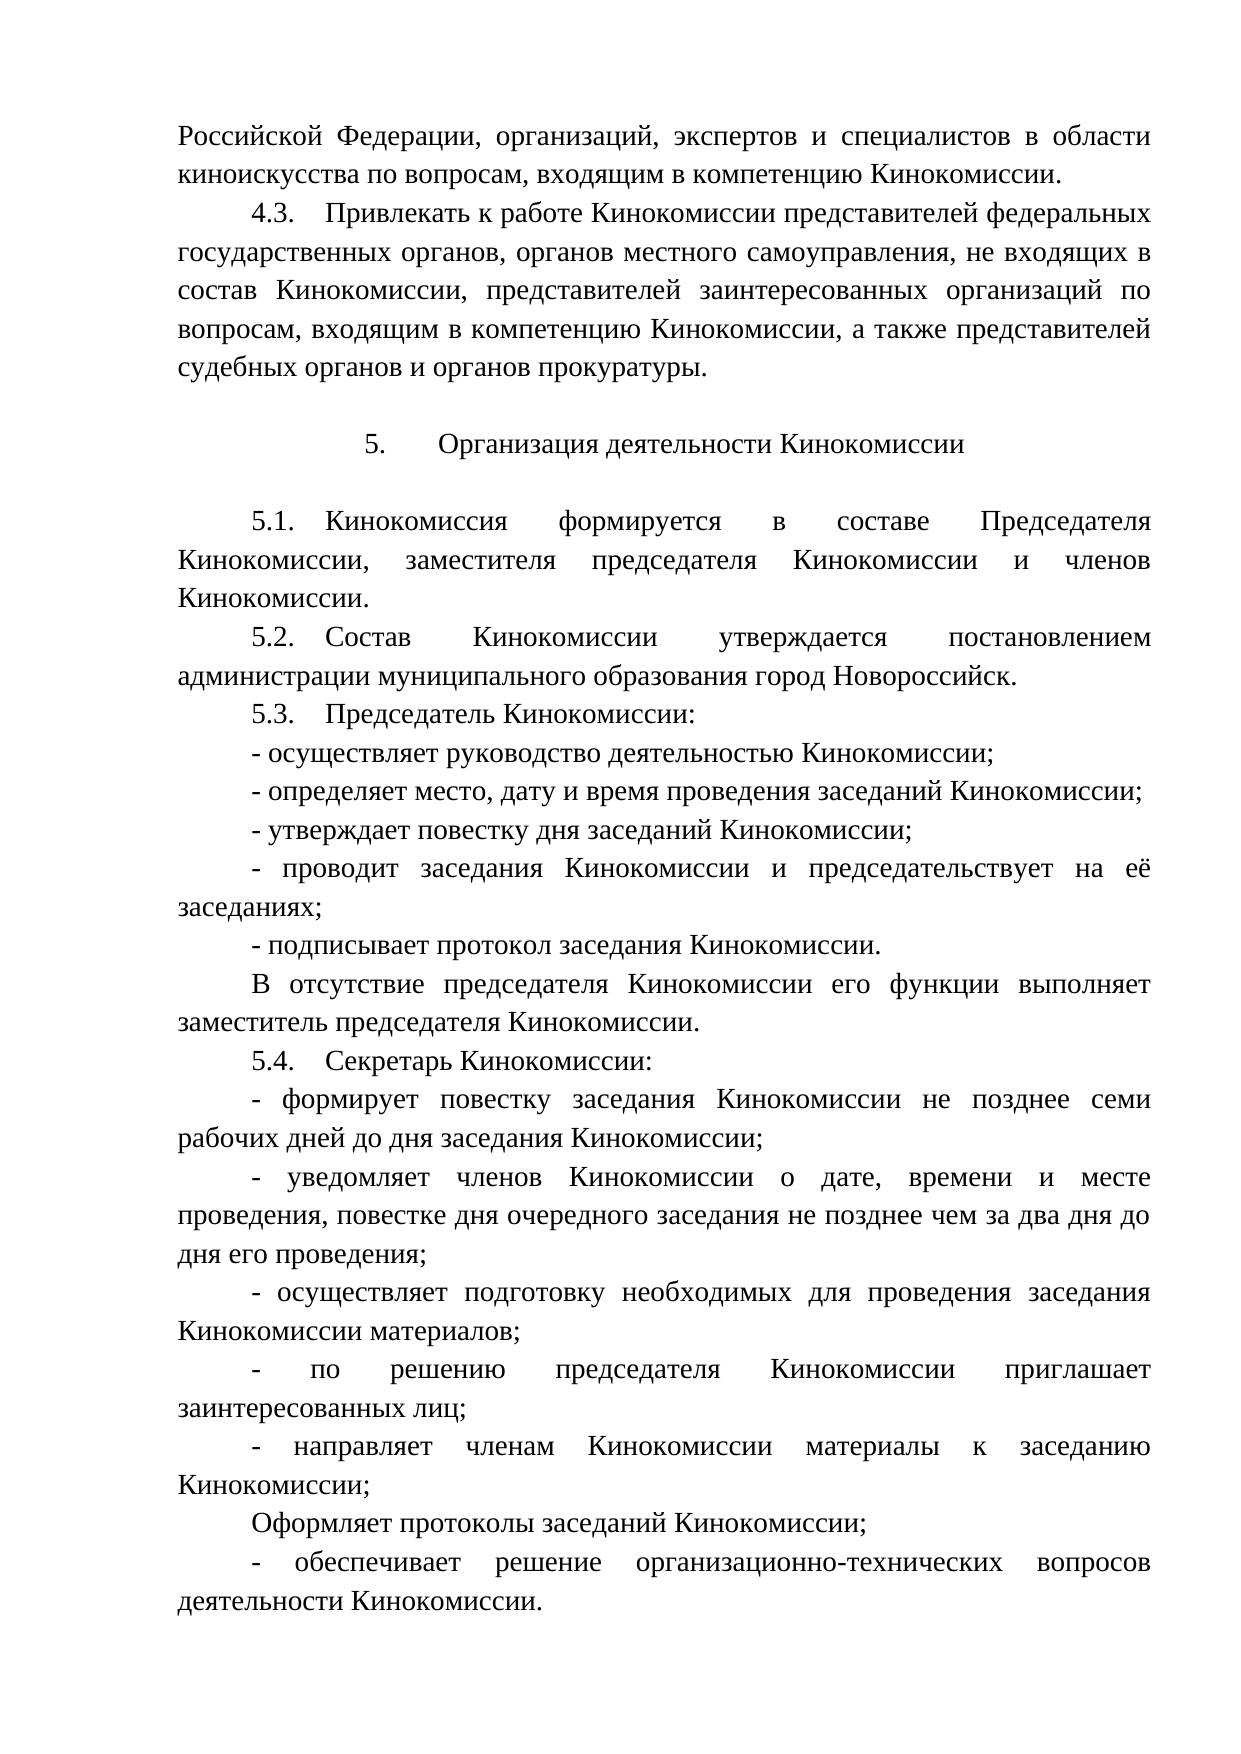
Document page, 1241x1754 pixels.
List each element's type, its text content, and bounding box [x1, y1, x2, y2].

list - проводит заседания Кинокомиссии и председательствует на её заседаниях; [177, 850, 1152, 922]
list - формирует повестку заседания Кинокомиссии не позднее семи рабочих дней до дня заседания Кинокомиссии; [177, 1082, 1152, 1154]
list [177, 118, 1152, 190]
list - осуществляет подготовку необходимых для проведения заседания Кинокомиссии материалов; [177, 1274, 1152, 1346]
list - по решению председателя Кинокомиссии приглашает заинтересованных лиц; [177, 1351, 1152, 1423]
list Оформляет протоколы заседаний Кинокомиссии; [177, 1506, 1152, 1539]
list Организация деятельности Кинокомиссии [177, 426, 1152, 460]
list - определяет место, дату и время проведения заседаний Кинокомиссии; [177, 773, 1152, 807]
list - уведомляет членов Кинокомиссии о дате, времени и месте проведения, повестке дня очередного заседания не позднее чем за два дня до дня его проведения; [177, 1159, 1152, 1269]
list Состав Кинокомиссии утверждается постановлением администрации муниципального образования город Новороссийск. [177, 619, 1152, 691]
list Секретарь Кинокомиссии: [177, 1043, 1152, 1077]
list - утверждает повестку дня заседаний Кинокомиссии; [177, 812, 1152, 845]
list Кинокомиссия формируется в составе Председателя Кинокомиссии, заместителя председателя Кинокомиссии и членов Кинокомиссии. [177, 503, 1152, 614]
list - направляет членам Кинокомиссии материалы к заседанию Кинокомиссии; [177, 1428, 1152, 1501]
list - подписывает протокол заседания Кинокомиссии. [177, 927, 1152, 961]
list - осуществляет руководство деятельностью Кинокомиссии; [177, 735, 1152, 768]
list В отсутствие председателя Кинокомиссии его функции выполняет заместитель председателя Кинокомиссии. [177, 966, 1152, 1038]
list Привлекать к работе Кинокомиссии представителей федеральных государственных органов, органов местного самоуправления, не входящих в состав Кинокомиссии, представителей заинтересованных организаций по вопросам, входящим в компетенцию Кинокомиссии, а также представителей судебных органов и органов прокуратуры. [177, 195, 1152, 383]
list Председатель Кинокомиссии: [177, 696, 1152, 730]
list - обеспечивает решение организационно-технических вопросов деятельности Кинокомиссии. [177, 1544, 1152, 1616]
